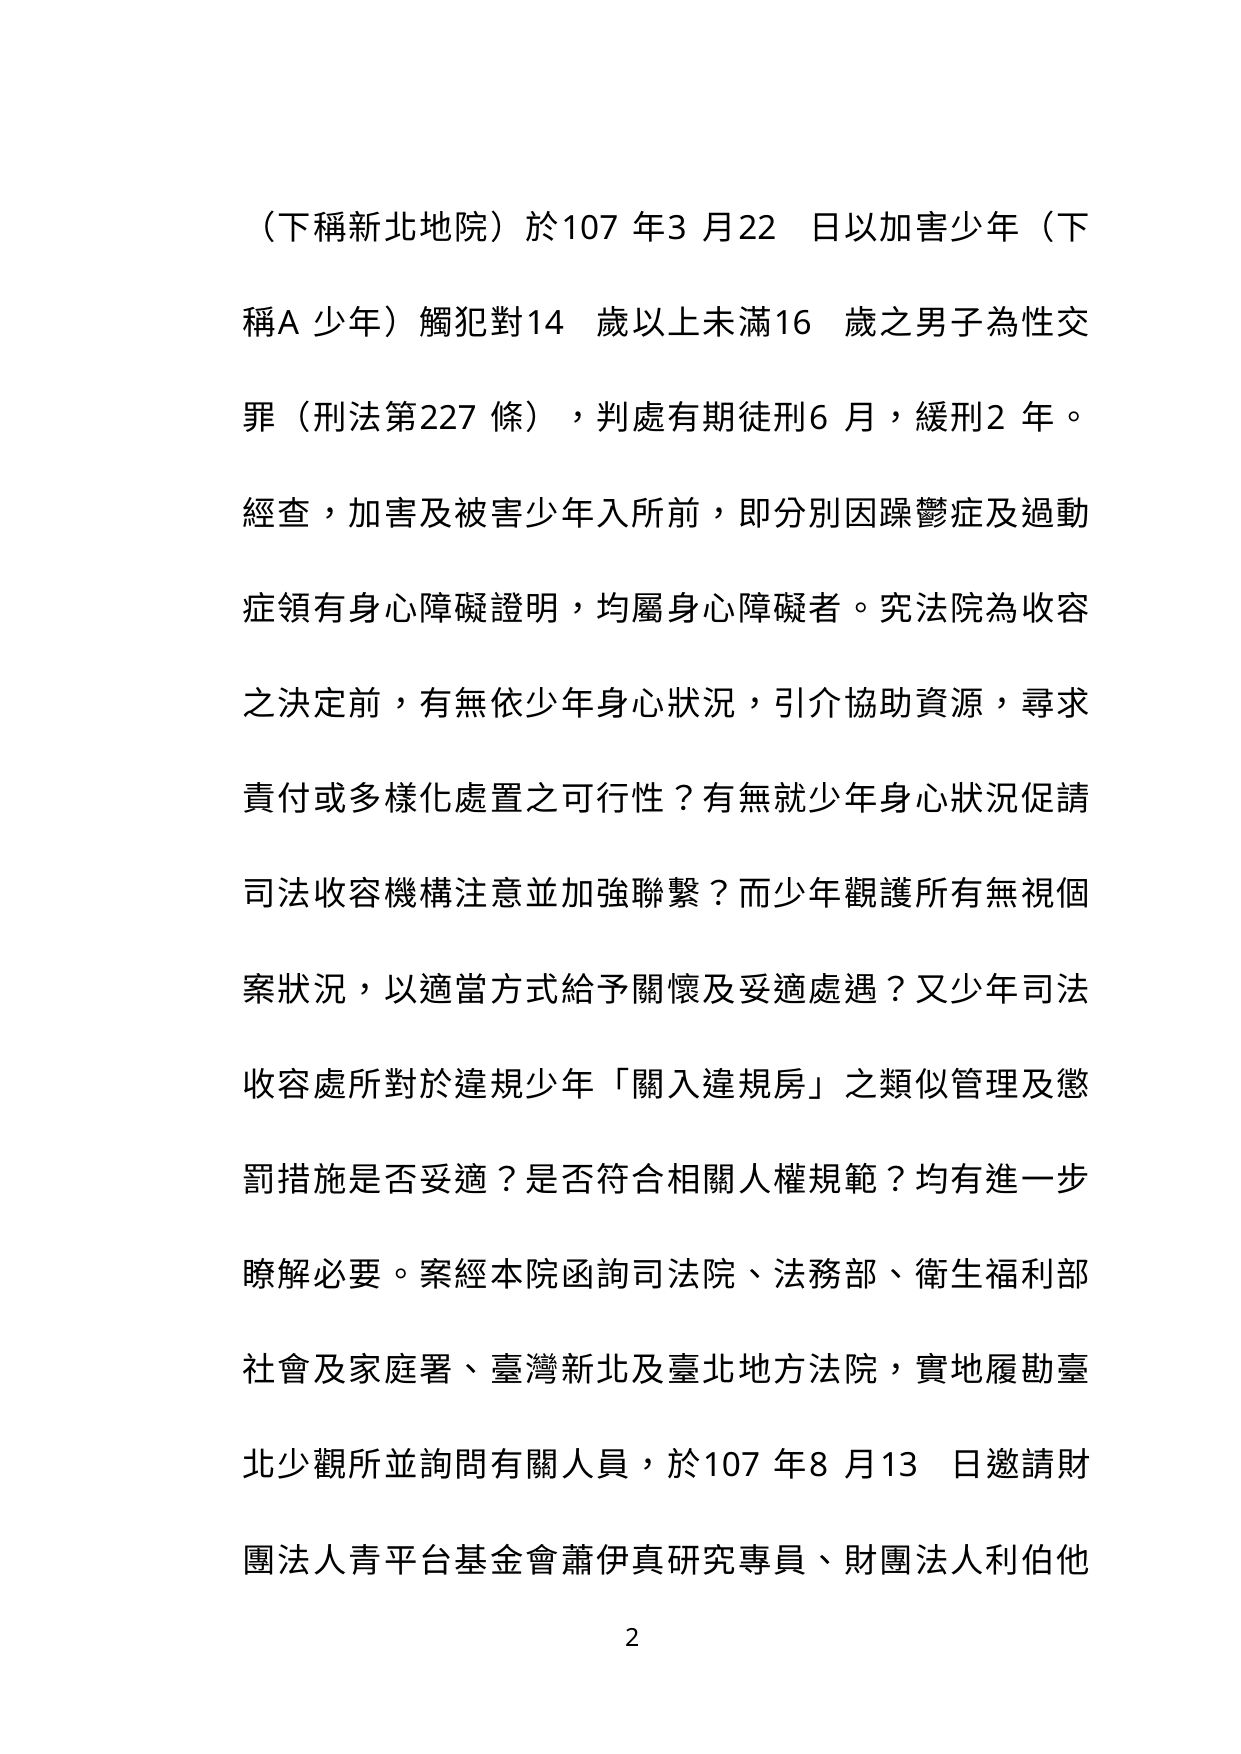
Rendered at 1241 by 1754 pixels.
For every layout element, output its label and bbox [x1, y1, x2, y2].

text [242, 177, 1092, 1605]
